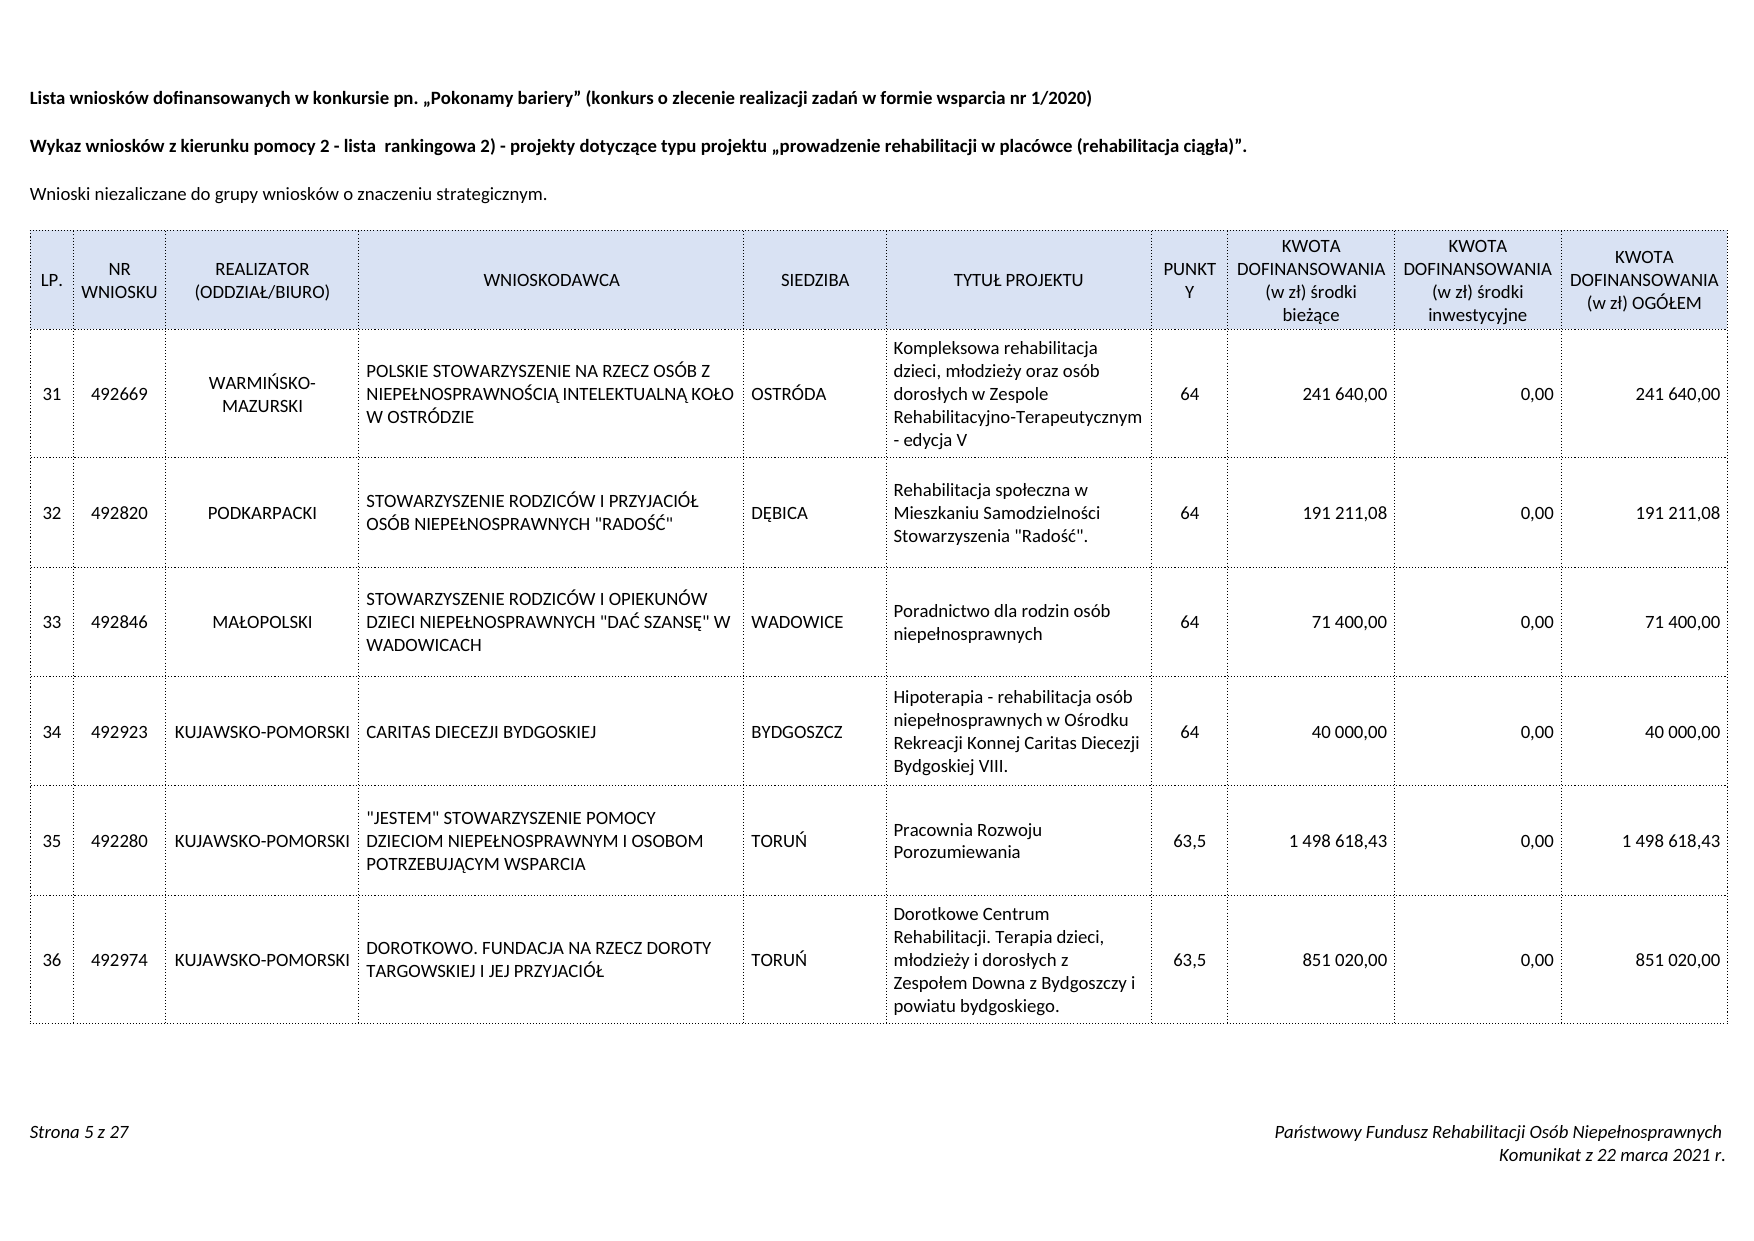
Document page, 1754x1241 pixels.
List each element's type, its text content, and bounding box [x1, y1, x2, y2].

table_cell 1 498 618,43 [1561, 785, 1727, 895]
table_header KWOTA DOFINANSOWANIA (w zł) środki inwestycyjne [1394, 230, 1561, 329]
table_header SIEDZIBA [744, 230, 886, 329]
table_header REALIZATOR (ODDZIAŁ/BIURO) [166, 230, 359, 329]
table_cell 33 [30, 567, 73, 676]
table_cell 0,00 [1394, 457, 1561, 567]
table_cell 40 000,00 [1228, 676, 1394, 785]
table_cell 492280 [73, 785, 166, 895]
table_cell WADOWICE [744, 567, 886, 676]
table_cell 64 [1151, 567, 1228, 676]
table_header PUNKTY [1151, 230, 1228, 329]
table_cell 0,00 [1394, 895, 1561, 1023]
table_cell Pracownia Rozwoju Porozumiewania [886, 785, 1151, 895]
table_cell "JESTEM" STOWARZYSZENIE POMOCY DZIECIOM NIEPEŁNOSPRAWNYM I OSOBOM POTRZEBUJĄCYM WSPARCIA [359, 785, 744, 895]
table_cell KUJAWSKO-POMORSKI [166, 895, 359, 1023]
table_cell 0,00 [1394, 567, 1561, 676]
table_cell 32 [30, 457, 73, 567]
table_cell 0,00 [1394, 676, 1561, 785]
table_cell 851 020,00 [1228, 895, 1394, 1023]
table_cell 63,5 [1151, 785, 1228, 895]
table_cell 492974 [73, 895, 166, 1023]
table_cell 492669 [73, 329, 166, 457]
table_cell POLSKIE STOWARZYSZENIE NA RZECZ OSÓB Z NIEPEŁNOSPRAWNOŚCIĄ INTELEKTUALNĄ KOŁO W OSTRÓDZIE [359, 329, 744, 457]
table_cell WARMIŃSKO-MAZURSKI [166, 329, 359, 457]
table_cell CARITAS DIECEZJI BYDGOSKIEJ [359, 676, 744, 785]
table_cell TORUŃ [744, 785, 886, 895]
table_cell 492846 [73, 567, 166, 676]
table_cell Rehabilitacja społeczna w Mieszkaniu Samodzielności Stowarzyszenia "Radość". [886, 457, 1151, 567]
table_cell 64 [1151, 457, 1228, 567]
table_header KWOTA DOFINANSOWANIA (w zł) środki bieżące [1228, 230, 1394, 329]
table_cell 241 640,00 [1561, 329, 1727, 457]
table_cell 1 498 618,43 [1228, 785, 1394, 895]
table_cell Kompleksowa rehabilitacja dzieci, młodzieży oraz osób dorosłych w Zespole Rehabilitacyjno-Terapeutycznym - edycja V [886, 329, 1151, 457]
table_cell 241 640,00 [1228, 329, 1394, 457]
table_cell TORUŃ [744, 895, 886, 1023]
table_cell 64 [1151, 329, 1228, 457]
table_cell 0,00 [1394, 329, 1561, 457]
table_cell BYDGOSZCZ [744, 676, 886, 785]
table_header NR WNIOSKU [73, 230, 166, 329]
table_cell 851 020,00 [1561, 895, 1727, 1023]
table_header TYTUŁ PROJEKTU [886, 230, 1151, 329]
table_cell 31 [30, 329, 73, 457]
table_cell KUJAWSKO-POMORSKI [166, 785, 359, 895]
table_cell 63,5 [1151, 895, 1228, 1023]
table_cell 492820 [73, 457, 166, 567]
table_cell 64 [1151, 676, 1228, 785]
table_cell PODKARPACKI [166, 457, 359, 567]
table_cell Poradnictwo dla rodzin osób niepełnosprawnych [886, 567, 1151, 676]
table_header LP. [30, 230, 73, 329]
table_header WNIOSKODAWCA [359, 230, 744, 329]
table_cell 492923 [73, 676, 166, 785]
table_cell 35 [30, 785, 73, 895]
table_cell 71 400,00 [1561, 567, 1727, 676]
table_cell 0,00 [1394, 785, 1561, 895]
table_cell DĘBICA [744, 457, 886, 567]
table_cell 34 [30, 676, 73, 785]
table_header KWOTA DOFINANSOWANIA (w zł) OGÓŁEM [1561, 230, 1727, 329]
table_cell STOWARZYSZENIE RODZICÓW I PRZYJACIÓŁ OSÓB NIEPEŁNOSPRAWNYCH "RADOŚĆ" [359, 457, 744, 567]
table_cell 191 211,08 [1228, 457, 1394, 567]
table_cell DOROTKOWO. FUNDACJA NA RZECZ DOROTY TARGOWSKIEJ I JEJ PRZYJACIÓŁ [359, 895, 744, 1023]
table_cell 36 [30, 895, 73, 1023]
table_cell Hipoterapia - rehabilitacja osób niepełnosprawnych w Ośrodku Rekreacji Konnej Caritas Diecezji Bydgoskiej VIII. [886, 676, 1151, 785]
table_cell OSTRÓDA [744, 329, 886, 457]
table_cell 71 400,00 [1228, 567, 1394, 676]
table_cell 40 000,00 [1561, 676, 1727, 785]
table_cell Dorotkowe Centrum Rehabilitacji. Terapia dzieci, młodzieży i dorosłych z Zespołem Downa z Bydgoszczy i powiatu bydgoskiego. [886, 895, 1151, 1023]
table_cell MAŁOPOLSKI [166, 567, 359, 676]
table_cell STOWARZYSZENIE RODZICÓW I OPIEKUNÓW DZIECI NIEPEŁNOSPRAWNYCH "DAĆ SZANSĘ" W WADOWICACH [359, 567, 744, 676]
table_cell 191 211,08 [1561, 457, 1727, 567]
table_cell KUJAWSKO-POMORSKI [166, 676, 359, 785]
